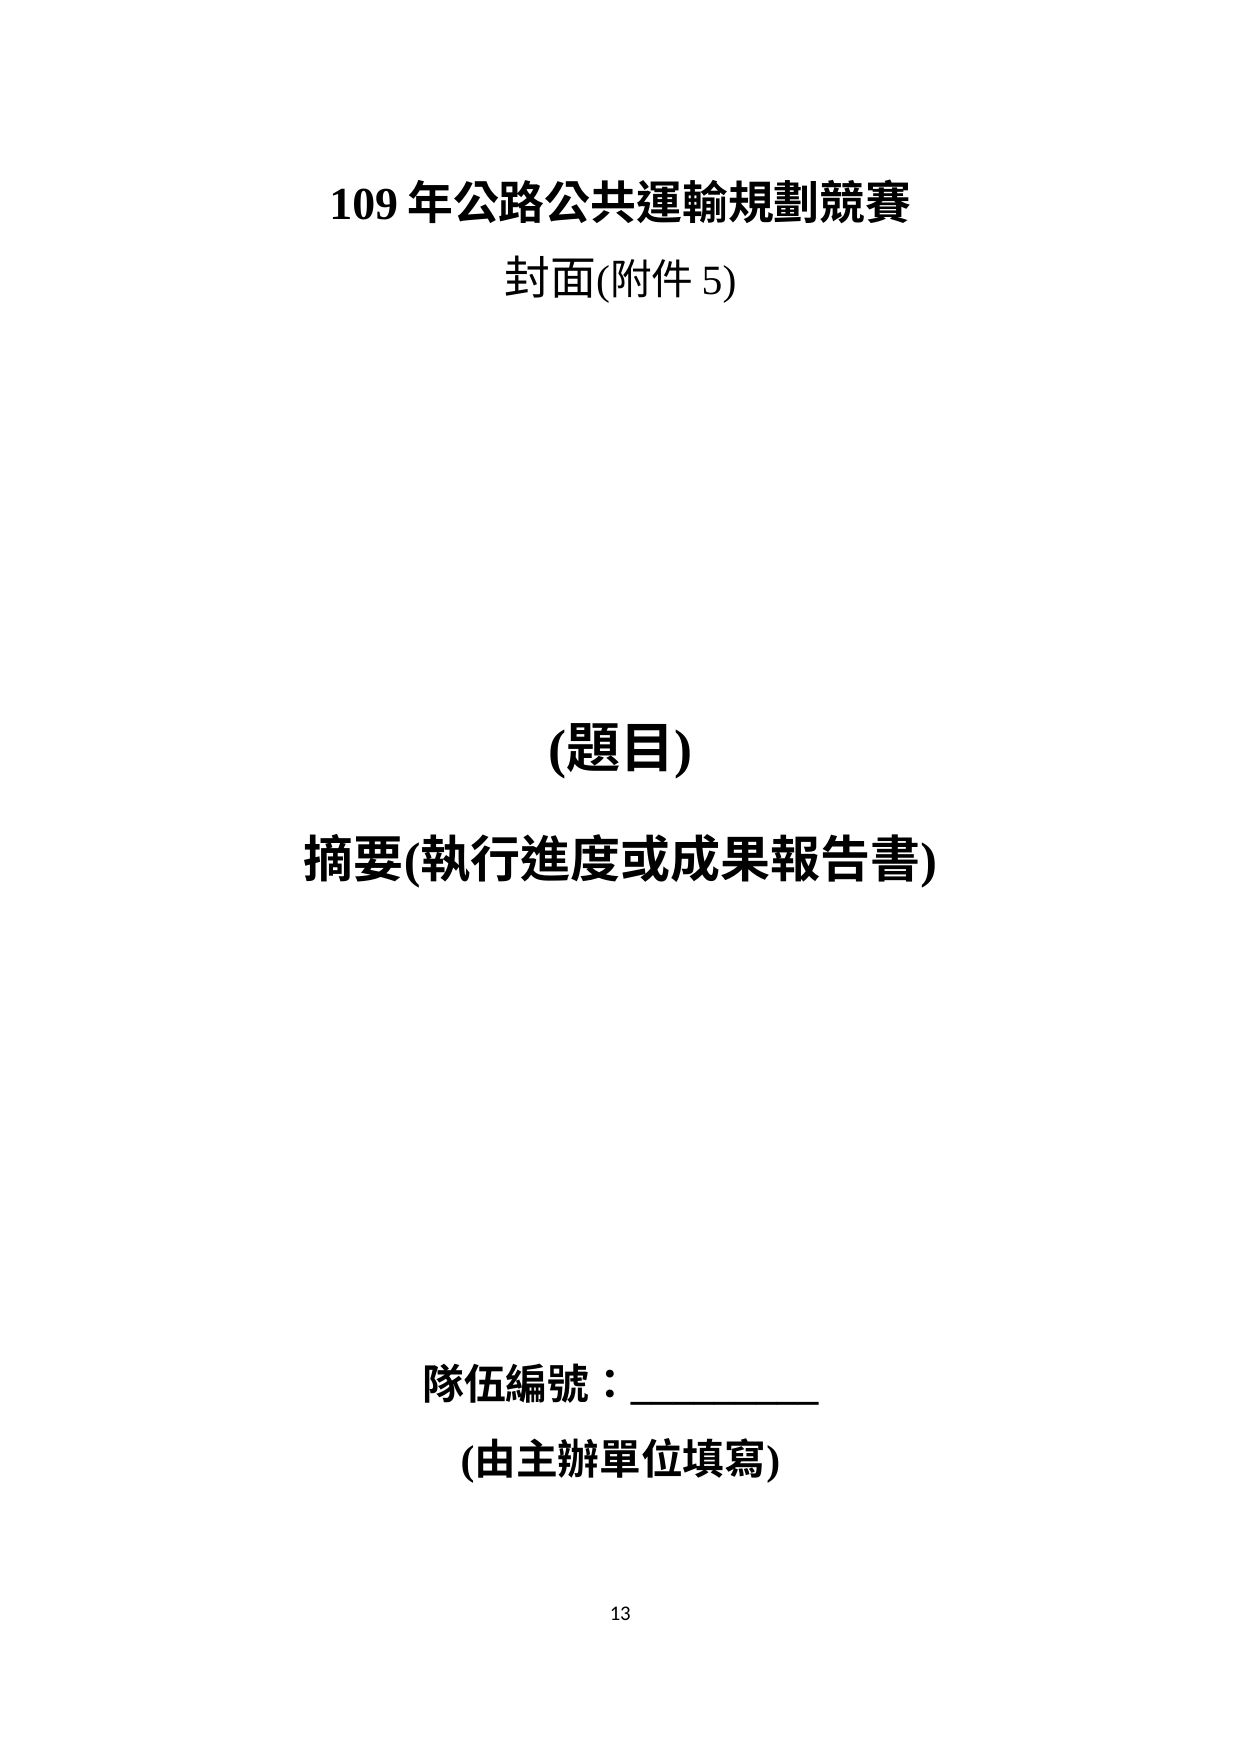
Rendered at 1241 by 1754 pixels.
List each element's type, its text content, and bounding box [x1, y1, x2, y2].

text 109年公路公共運輸規劃競賽 [187, 162, 1053, 237]
text 封面(附件5) [187, 237, 1053, 312]
text 隊伍編號：_________ [187, 1344, 1053, 1419]
text (題目) [187, 687, 1053, 800]
text (由主辦單位填寫) [187, 1419, 1053, 1494]
text 摘要(執行進度或成果報告書) [187, 819, 1053, 894]
